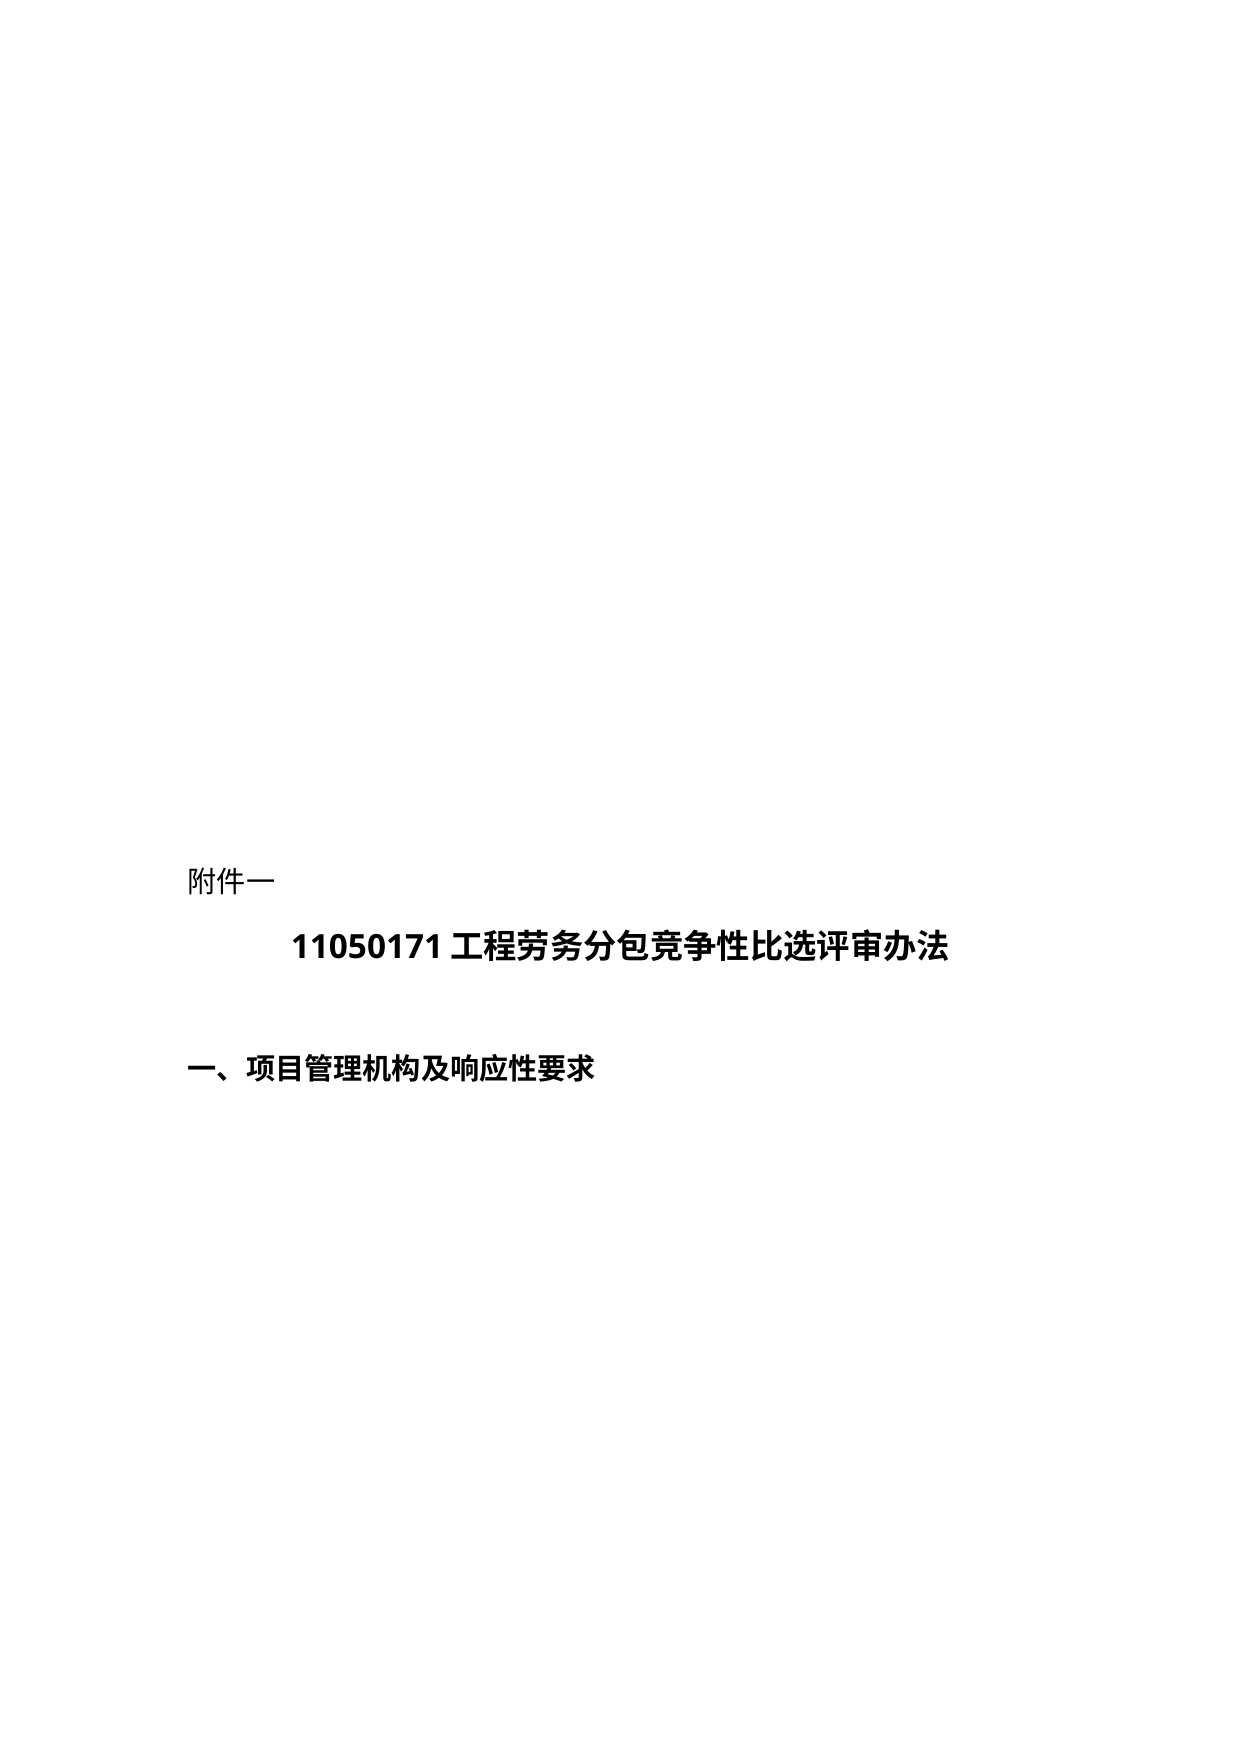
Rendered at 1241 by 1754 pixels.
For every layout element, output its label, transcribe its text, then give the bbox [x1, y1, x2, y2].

text 11050171工程劳务分包竞争性比选评审办法 [187, 912, 1053, 977]
text 附件一 [187, 847, 1053, 912]
text 一、项目管理机构及响应性要求 [187, 1046, 1053, 1088]
